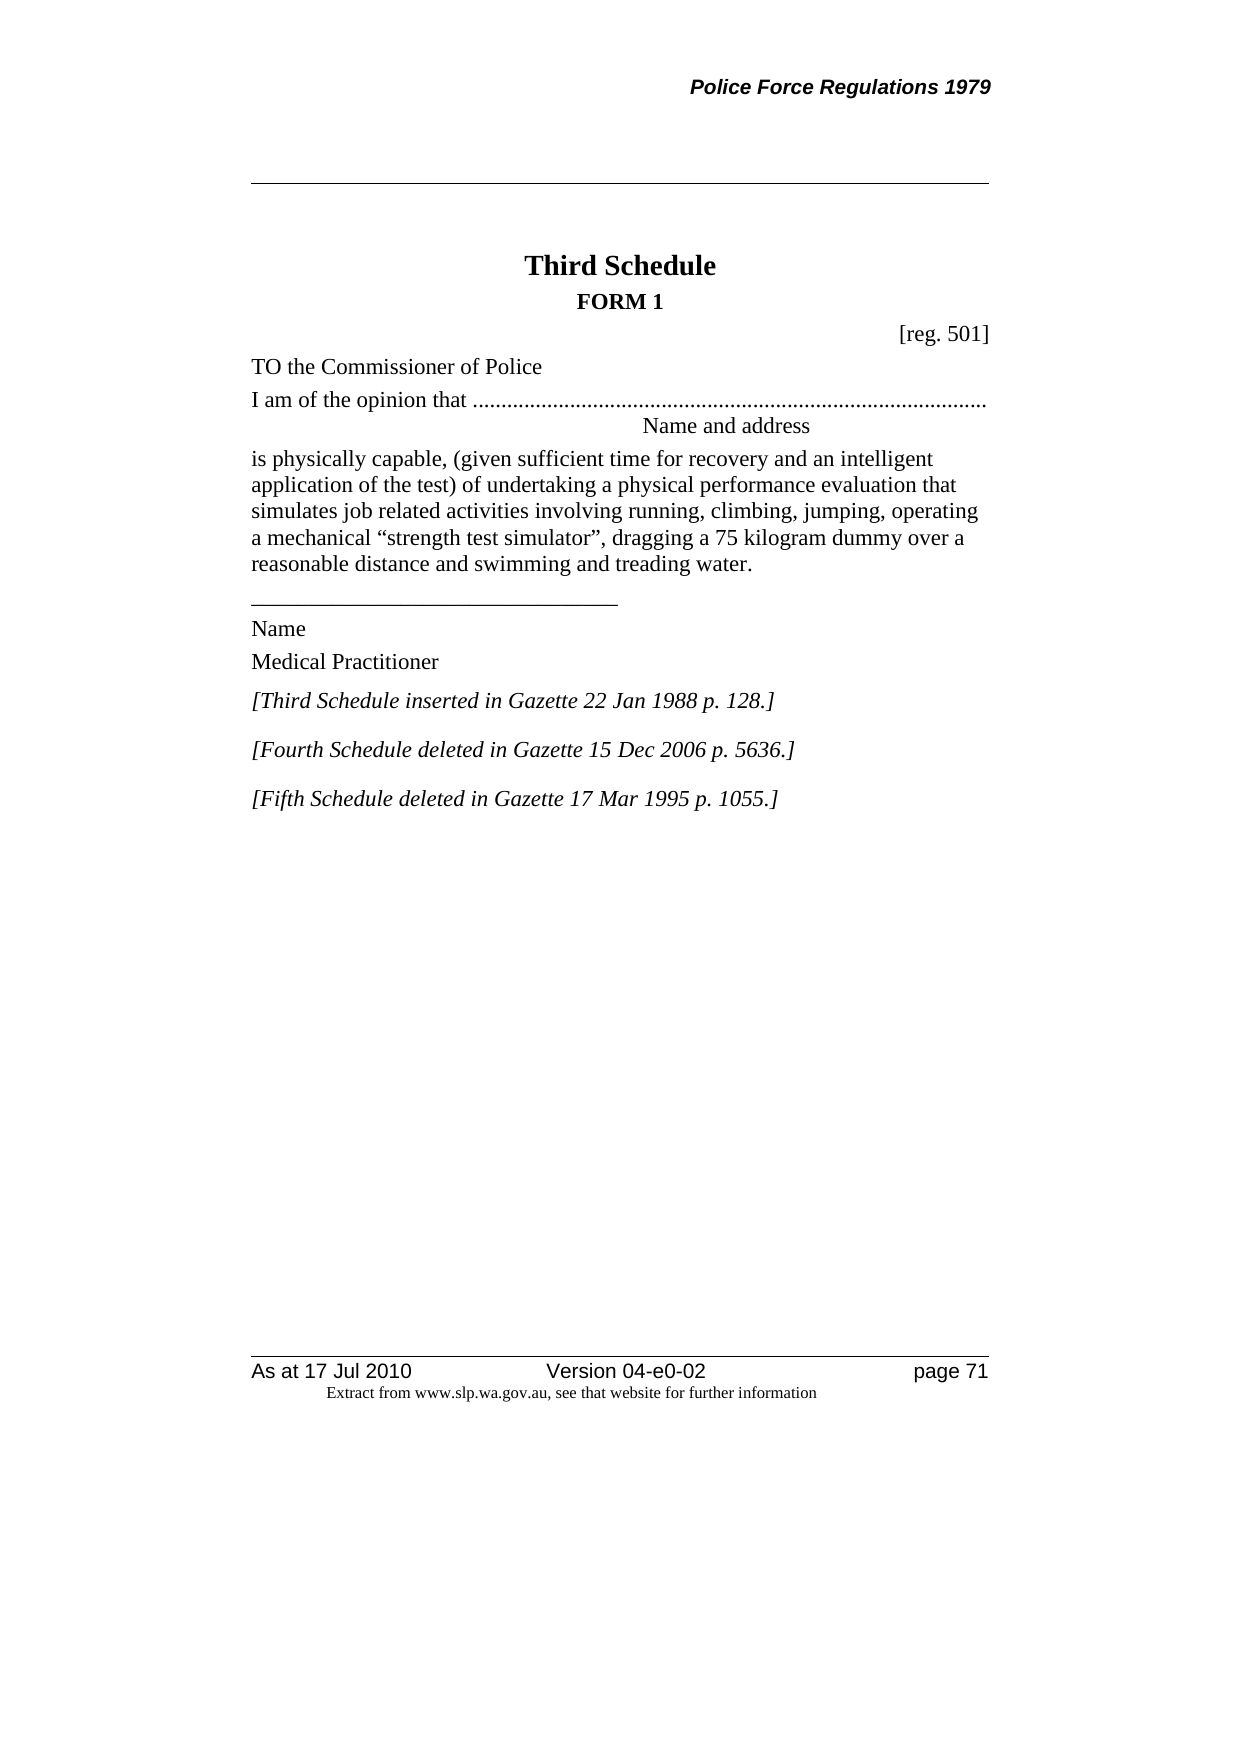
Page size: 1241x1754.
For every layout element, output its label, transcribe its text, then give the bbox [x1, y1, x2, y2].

text Name [251, 615, 989, 642]
text Name and address [463, 412, 989, 438]
text [Third Schedule inserted in Gazette 22 Jan 1988 p. 128.] [251, 687, 989, 713]
subtitle Third Schedule [251, 248, 989, 282]
text TO the Commissioner of Police [251, 353, 989, 379]
text is physically capable, (given sufficient time for recovery and an intelligent application of the test) of undertaking a physical performance evaluation that simulates job related activities involving running, climbing, jumping, operating a mechanical “strength test simulator”, dragging a 75 kilogram dummy over a reasonable distance and swimming and treading water. [251, 444, 989, 576]
text ________________________________ [251, 583, 989, 609]
text [Fourth Schedule deleted in Gazette 15 Dec 2006 p. 5636.] [251, 736, 989, 762]
text Medical Practitioner [251, 648, 989, 674]
text [Fifth Schedule deleted in Gazette 17 Mar 1995 p. 1055.] [251, 785, 989, 812]
text I am of the opinion that .......................................................................................... [251, 386, 989, 412]
text FORM 1 [251, 288, 989, 314]
text [reg. 501] [251, 320, 989, 347]
